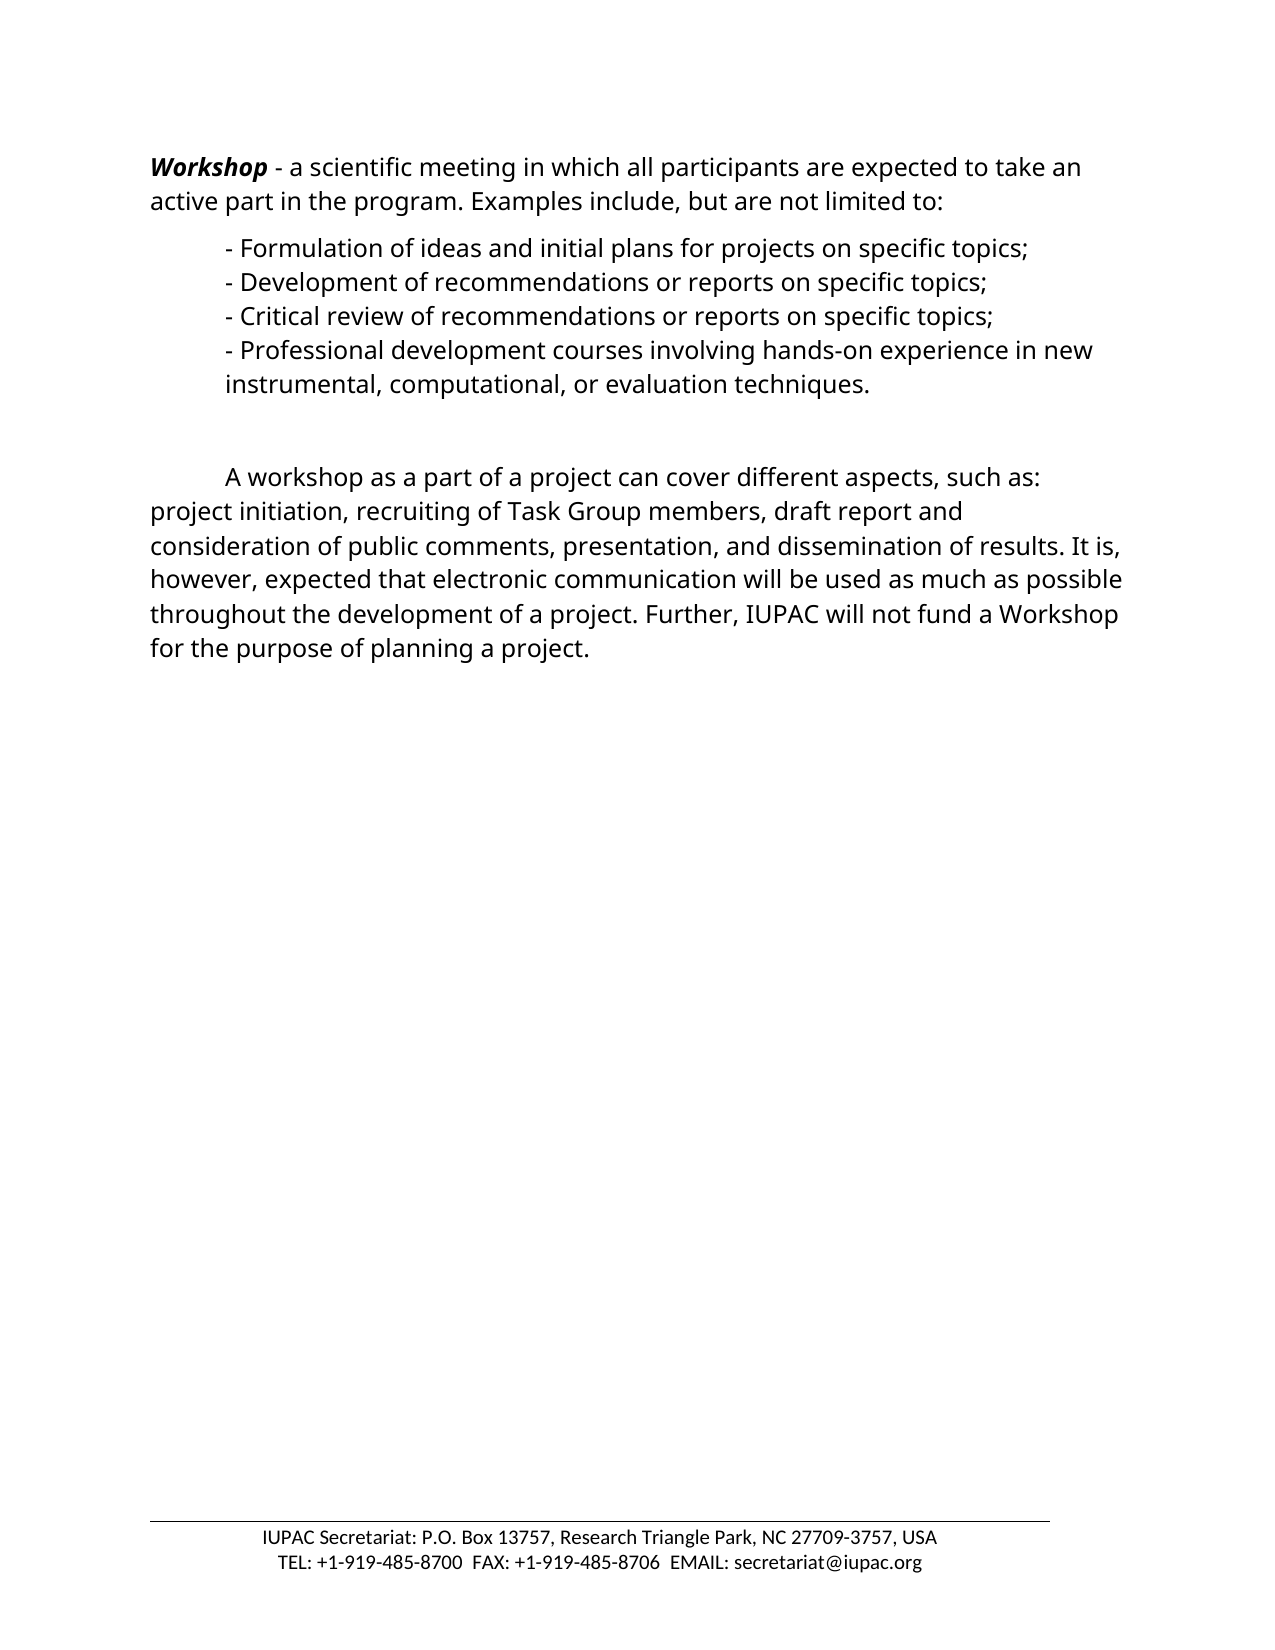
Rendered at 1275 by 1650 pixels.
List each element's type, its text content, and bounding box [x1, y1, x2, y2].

text A workshop as a part of a project can cover different aspects, such as: project initiation, recruiting of Task Group members, draft report and consideration of public comments, presentation, and dissemination of results. It is, however, expected that electronic communication will be used as much as possible throughout the development of a project. Further, IUPAC will not fund a Workshop for the purpose of planning a project. [150, 460, 1125, 664]
text Workshop - a scientific meeting in which all participants are expected to take an active part in the program. Examples include, but are not limited to: [150, 150, 1125, 218]
text - Formulation of ideas and initial plans for projects on specific topics; - Development of recommendations or reports on specific topics; - Critical review of recommendations or reports on specific topics; - Professional development courses involving hands-on experience in new instrumental, computational, or evaluation techniques. [225, 231, 1125, 401]
